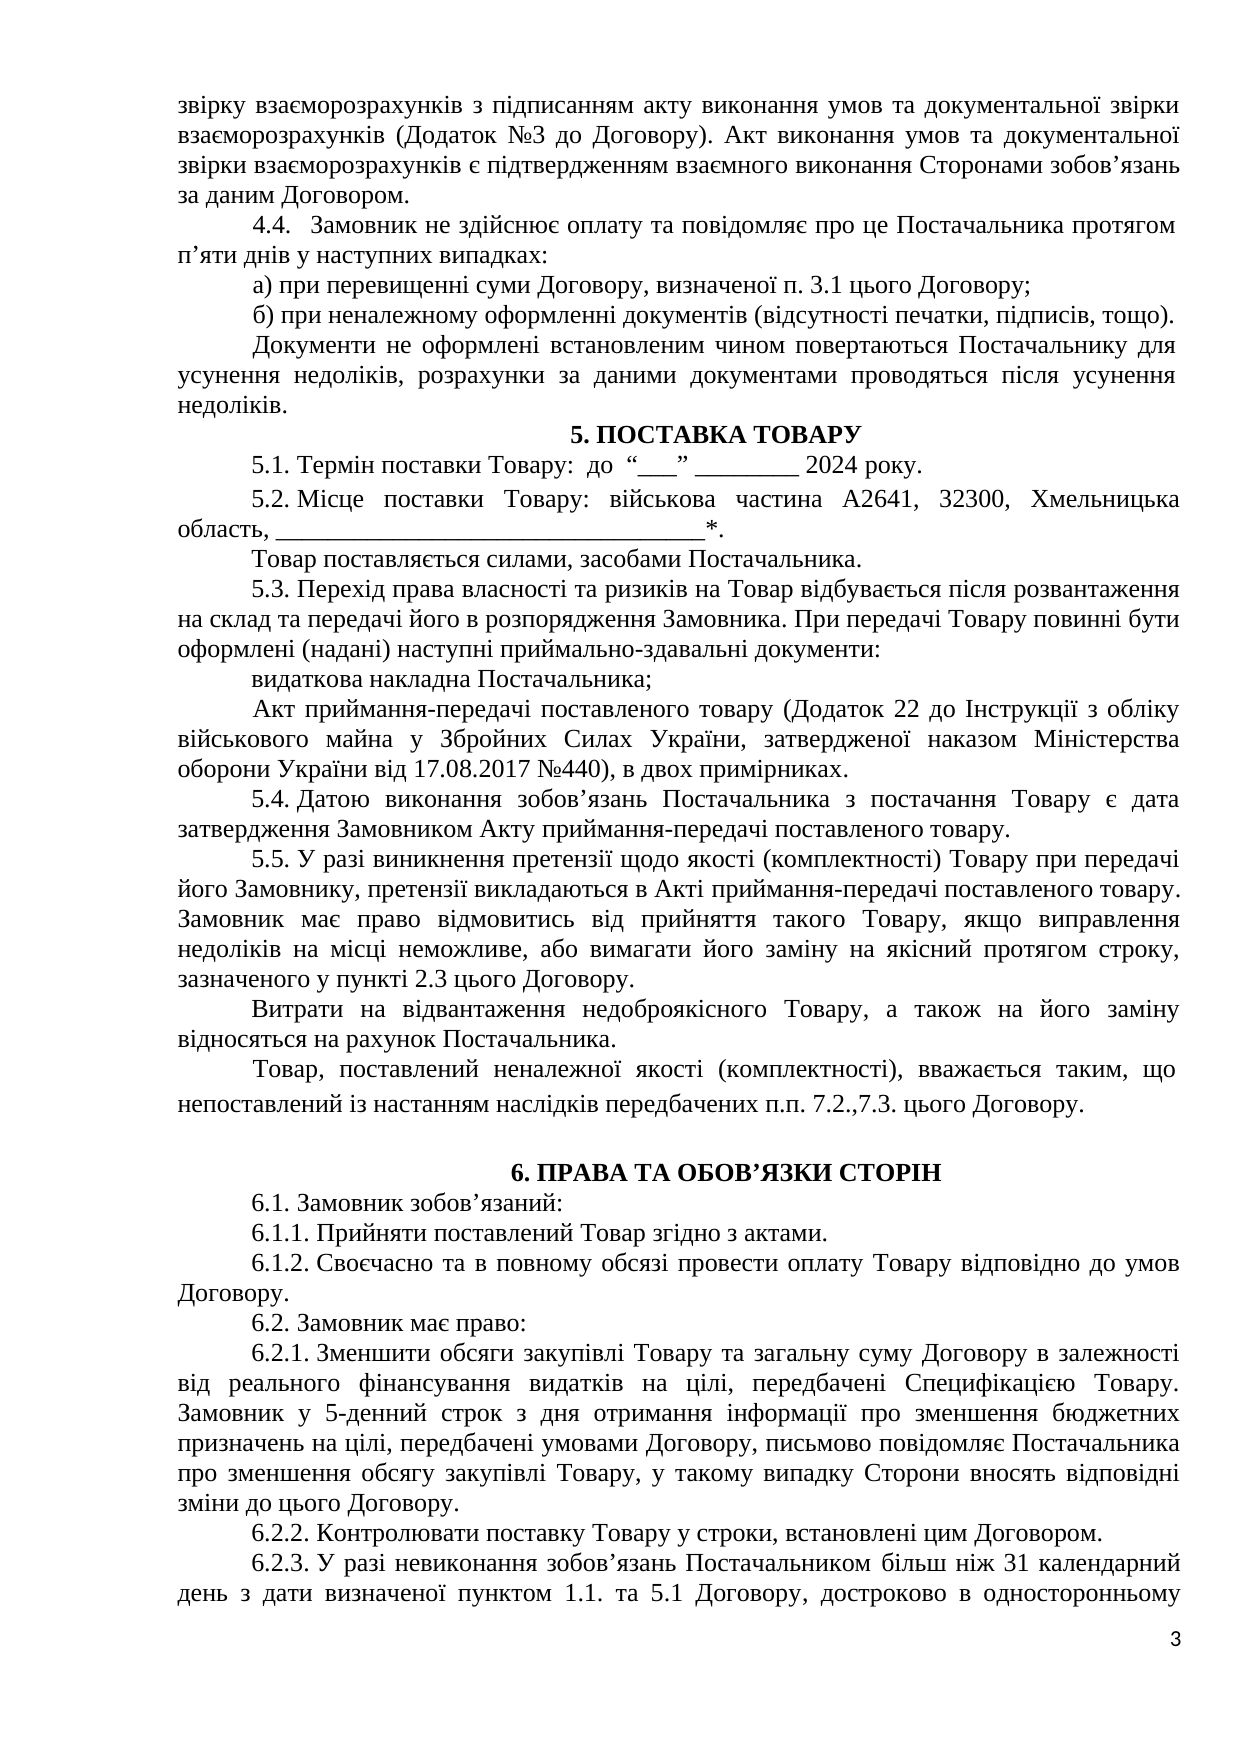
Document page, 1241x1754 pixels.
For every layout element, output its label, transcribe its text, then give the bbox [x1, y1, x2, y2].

text 4.4. Замовник не здійснює оплату та повідомляє про це Постачальника протягом п’яти днів у наступних випадках: [177, 209, 1177, 269]
text 5.5. У разі виникнення претензії щодо якості (комплектності) Товару при передачі його Замовнику, претензії викладаються в Акті приймання-передачі поставленого товару. Замовник має право відмовитись від прийняття такого Товару, якщо виправлення недоліків на місці неможливе, або вимагати його заміну на якісний протягом строку, зазначеного у пункті 2.3 цього Договору. [177, 843, 1181, 993]
text 6.1. Замовник зобов’язаний: [177, 1187, 1181, 1217]
text 6. ПРАВА ТА ОБОВ’ЯЗКИ СТОРІН [196, 1157, 1181, 1187]
text 6.2.2. Контролювати поставку Товару у строки, встановлені цим Договором. [177, 1517, 1181, 1547]
text видаткова накладна Постачальника; [177, 663, 1181, 693]
text 5.1. Термін поставки Товару: до “___” ________ 2024 року. [177, 449, 1181, 479]
text 6.1.1. Прийняти поставлений Товар згідно з актами. [177, 1217, 1181, 1247]
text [177, 1547, 1181, 1607]
text 6.2. Замовник має право: [177, 1307, 1181, 1337]
text 6.1.2. Своєчасно та в повному обсязі провести оплату Товару відповідно до умов Договору. [177, 1247, 1181, 1307]
text б) при неналежному оформленні документів (відсутності печатки, підписів, тощо). [177, 299, 1177, 329]
text 6.2.1. Зменшити обсяги закупівлі Товару та загальну суму Договору в залежності від реального фінансування видатків на цілі, передбачені Специфікацією Товару. Замовник у 5-денний строк з дня отримання інформації про зменшення бюджетних призначень на цілі, передбачені умовами Договору, письмово повідомляє Постачальника про зменшення обсягу закупівлі Товару, у такому випадку Сторони вносять відповідні зміни до цього Договору. [177, 1337, 1181, 1517]
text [177, 89, 1181, 209]
text 5. ПОСТАВКА ТОВАРУ [177, 419, 1181, 449]
text Акт приймання-передачі поставленого товару (Додаток 22 до Інструкції з обліку військового майна у Збройних Силах України, затвердженої наказом Міністерства оборони України від 17.08.2017 №440), в двох примірниках. [177, 693, 1181, 783]
text Документи не оформлені встановленим чином повертаються Постачальнику для усунення недоліків, розрахунки за даними документами проводяться після усунення недоліків. [177, 329, 1177, 419]
text Товар, поставлений неналежної якості (комплектності), вважається таким, що непоставлений із настанням наслідків передбачених п.п. 7.2.,7.3. цього Договору. [177, 1053, 1177, 1118]
text Товар поставляється силами, засобами Постачальника. [177, 543, 1181, 573]
text 5.2. Місце поставки Товару: військова частина А2641, 32300, Хмельницька область, _________________________________*. [177, 483, 1181, 543]
text 5.3. Перехід права власності та ризиків на Товар відбувається після розвантаження на склад та передачі його в розпорядження Замовника. При передачі Товару повинні бути оформлені (надані) наступні приймально-здавальні документи: [177, 573, 1181, 663]
text а) при перевищенні суми Договору, визначеної п. 3.1 цього Договору; [177, 269, 1177, 299]
text Витрати на відвантаження недоброякісного Товару, а також на його заміну відносяться на рахунок Постачальника. [177, 993, 1181, 1053]
text 5.4. Датою виконання зобов’язань Постачальника з постачання Товару є дата затвердження Замовником Акту приймання-передачі поставленого товару. [177, 783, 1181, 843]
